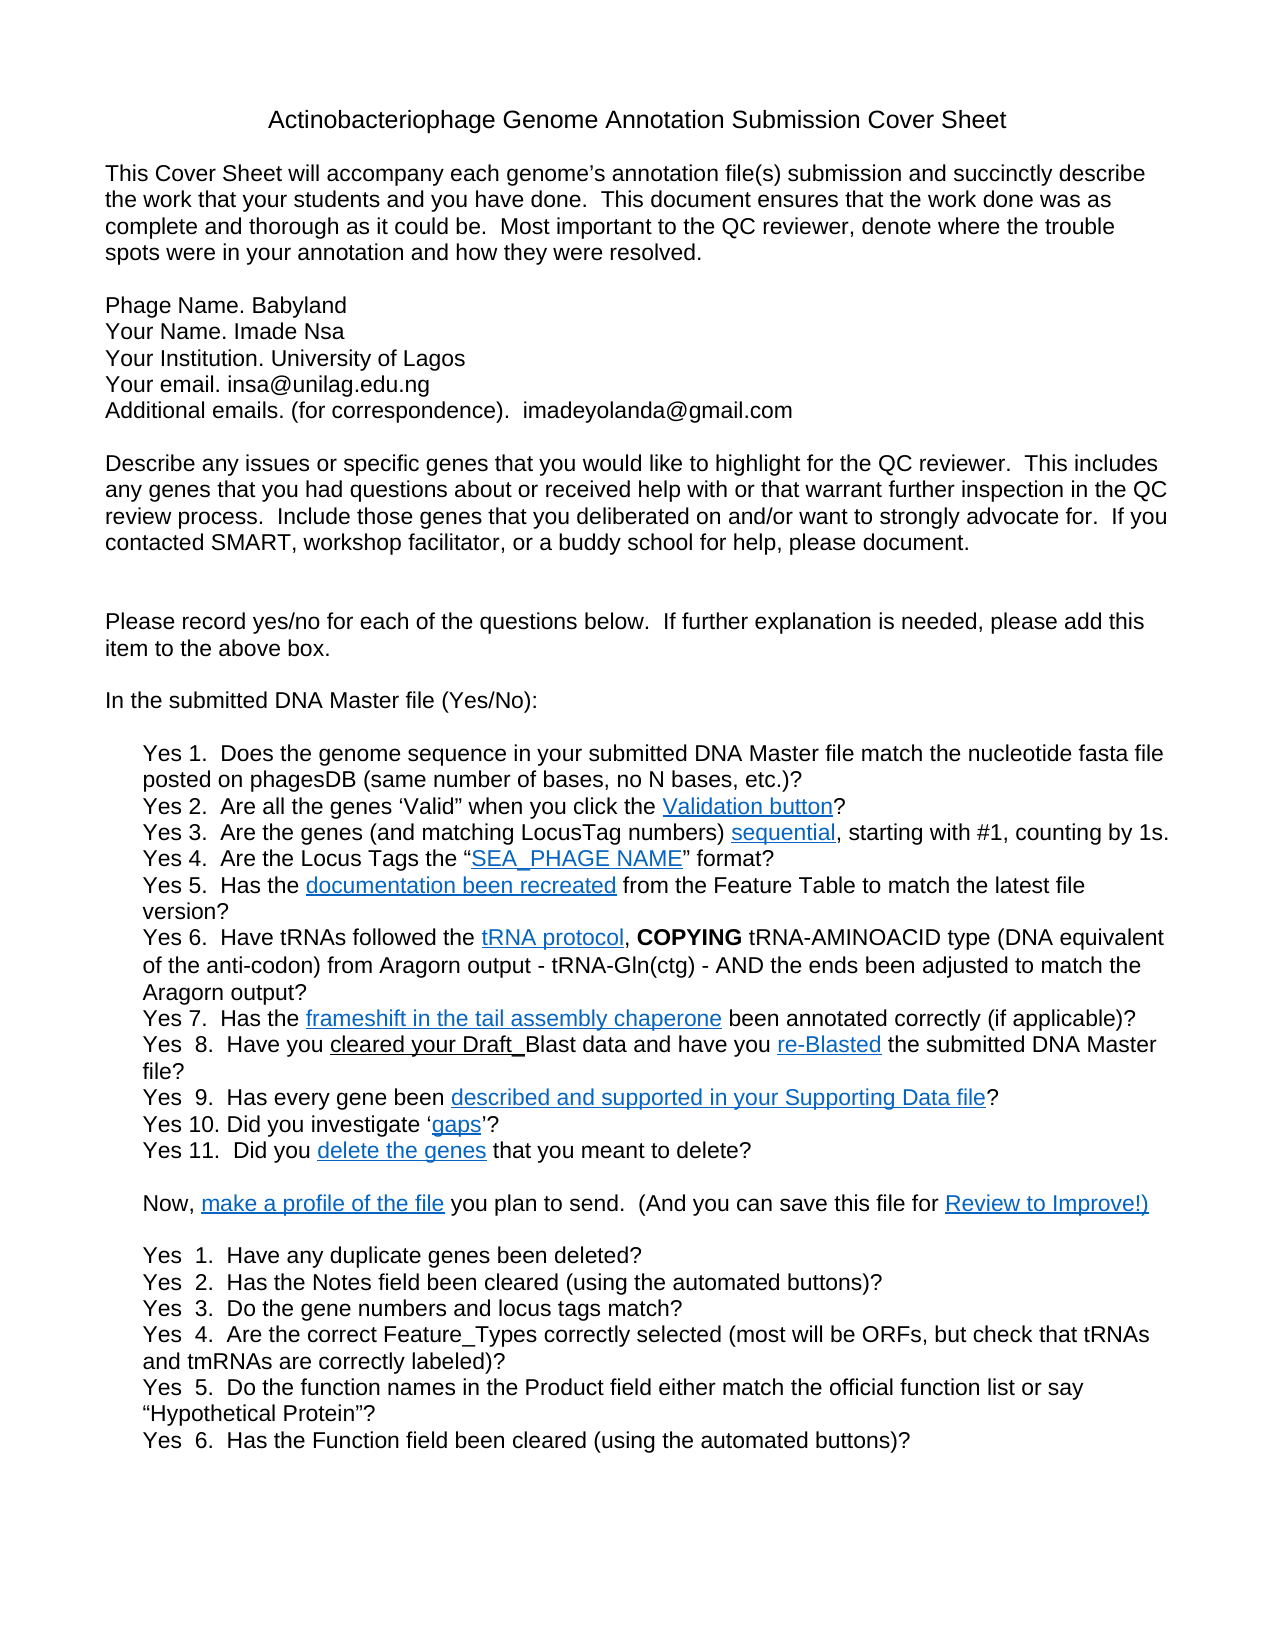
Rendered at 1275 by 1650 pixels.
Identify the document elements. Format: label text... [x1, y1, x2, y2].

text Yes 1. Have any duplicate genes been deleted? [142, 1242, 1170, 1269]
text Yes 10. Did you investigate ‘gaps’? [142, 1111, 1170, 1137]
text Yes 2. Are all the genes ‘Valid” when you click the Validation button? [142, 793, 1170, 819]
text Yes 11. Did you delete the genes that you meant to delete? [142, 1137, 1170, 1163]
text Yes 3. Do the gene numbers and locus tags match? [142, 1295, 1170, 1321]
text Yes 8. Have you cleared your Draft_Blast data and have you re-Blasted the submitted DNA Master file? [142, 1031, 1170, 1084]
text Phage Name. Babyland [105, 292, 1170, 318]
text Actinobacteriophage Genome Annotation Submission Cover Sheet [105, 105, 1170, 134]
text Yes 4. Are the correct Feature_Types correctly selected (most will be ORFs, but check that tRNAs and tmRNAs are correctly labeled)? [142, 1321, 1170, 1374]
text Yes 5. Do the function names in the Product field either match the official function list or say “Hypothetical Protein”? [142, 1374, 1170, 1427]
text Now, make a profile of the file you plan to send. (And you can save this file for Review to Improve!) [142, 1189, 1170, 1216]
text Yes 6. Has the Function field been cleared (using the automated buttons)? [142, 1427, 1170, 1453]
text Your Name. Imade Nsa [105, 318, 1170, 344]
text Please record yes/no for each of the questions below. If further explanation is needed, please add this item to the above box. [105, 608, 1170, 661]
text Your Institution. University of Lagos [105, 344, 1170, 371]
text Yes 3. Are the genes (and matching LocusTag numbers) sequential, starting with #1, counting by 1s. [142, 819, 1170, 845]
text Yes 1. Does the genome sequence in your submitted DNA Master file match the nucleotide fasta file posted on phagesDB (same number of bases, no N bases, etc.)? [142, 740, 1170, 793]
text Yes 9. Has every gene been described and supported in your Supporting Data file? [142, 1084, 1170, 1111]
text In the submitted DNA Master file (Yes/No): [105, 687, 1170, 713]
text Yes 5. Has the documentation been recreated from the Feature Table to match the latest file version? [142, 872, 1170, 924]
text Yes 7. Has the frameshift in the tail assembly chaperone been annotated correctly (if applicable)? [142, 1005, 1170, 1031]
text Yes 2. Has the Notes field been cleared (using the automated buttons)? [142, 1269, 1170, 1295]
text This Cover Sheet will accompany each genome’s annotation file(s) submission and succinctly describe the work that your students and you have done. This document ensures that the work done was as complete and thorough as it could be. Most important to the QC reviewer, denote where the trouble spots were in your annotation and how they were resolved. [105, 160, 1170, 266]
text Yes 4. Are the Locus Tags the “SEA_PHAGE NAME” format? [142, 845, 1170, 872]
text Yes 6. Have tRNAs followed the tRNA protocol, COPYING tRNA-AMINOACID type (DNA equivalent of the anti-codon) from Aragorn output - ﻿tRNA-Gln(ctg) - AND the ends been adjusted to match the Aragorn output? [142, 924, 1170, 1005]
text Additional emails. (for correspondence). imadeyolanda@gmail.com [105, 397, 1170, 424]
text Describe any issues or specific genes that you would like to highlight for the QC reviewer. This includes any genes that you had questions about or received help with or that warrant further inspection in the QC review process. Include those genes that you deliberated on and/or want to strongly advocate for. If you contacted SMART, workshop facilitator, or a buddy school for help, please document. [105, 450, 1170, 555]
text Your email. insa@unilag.edu.ng [105, 371, 1170, 397]
